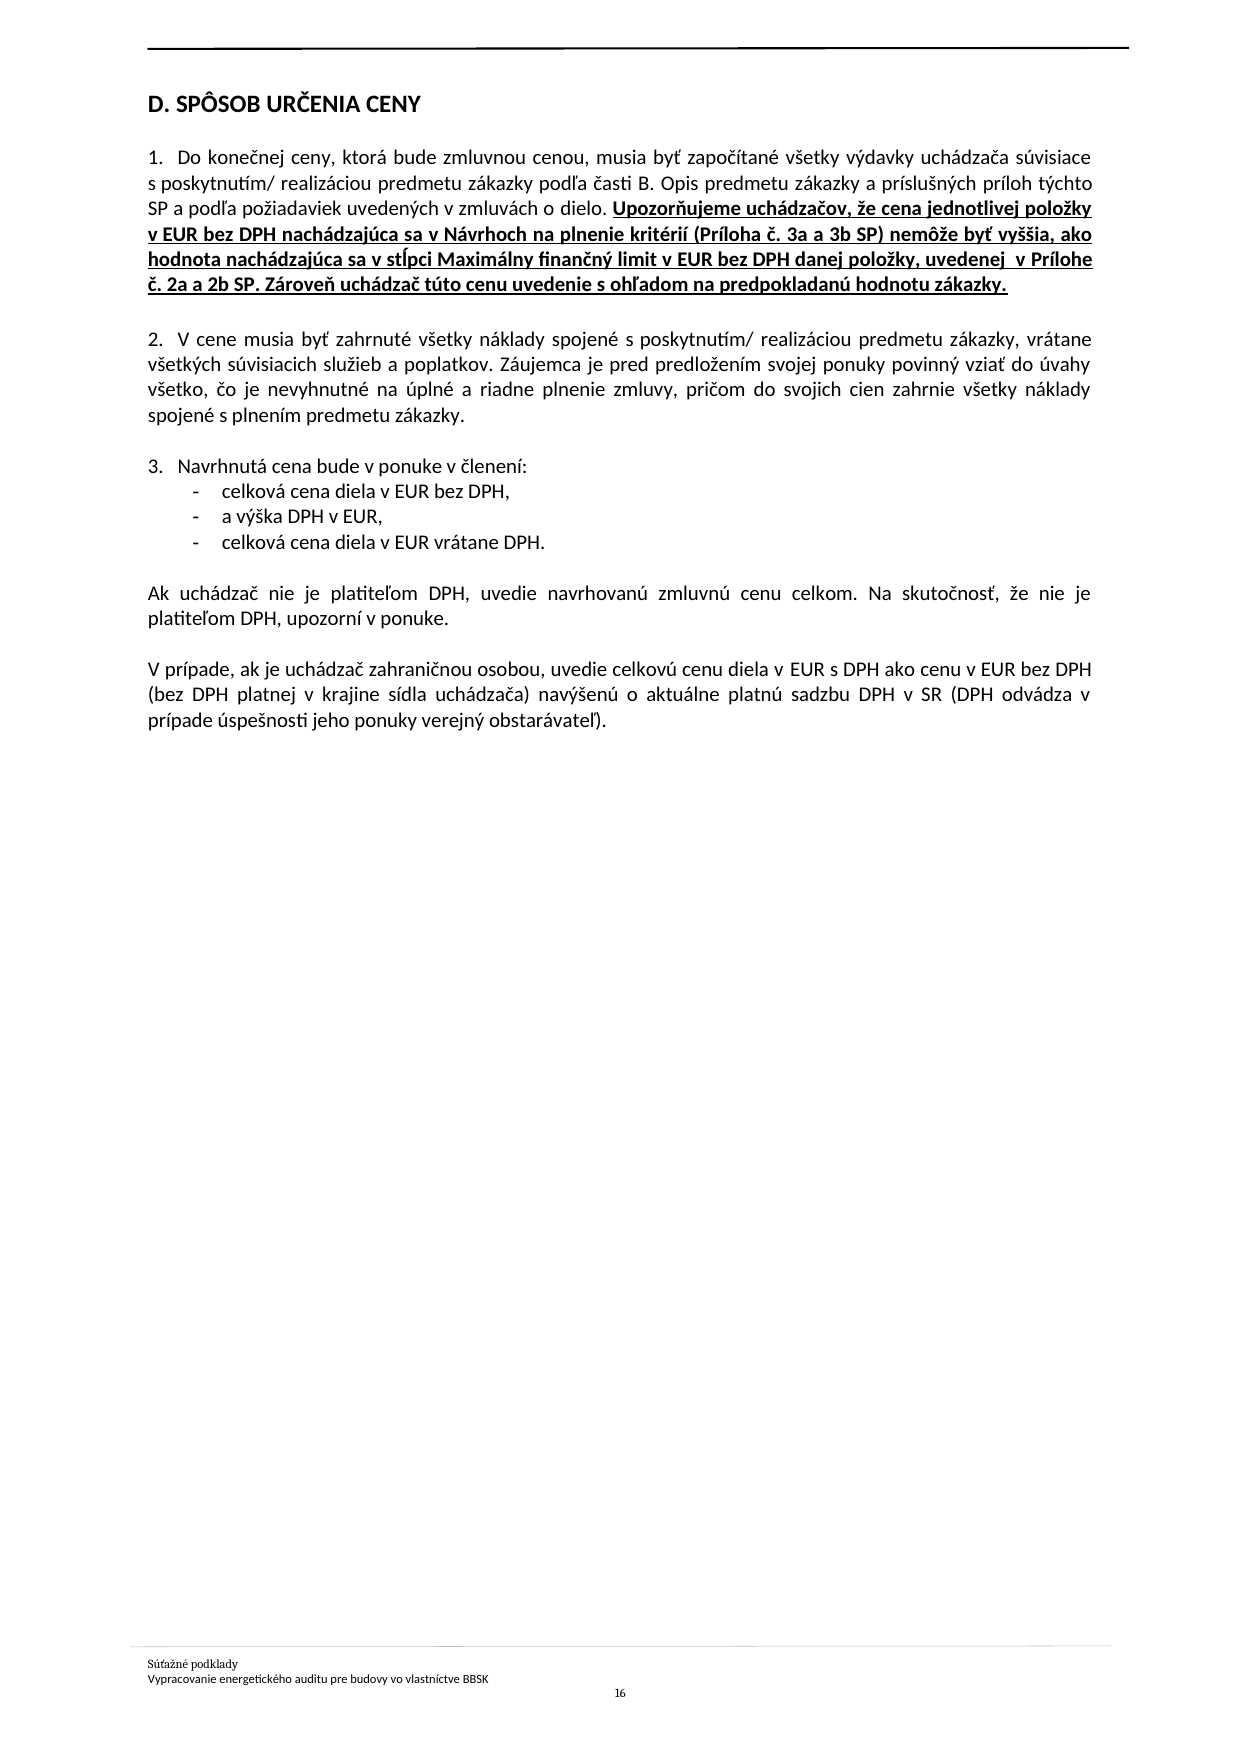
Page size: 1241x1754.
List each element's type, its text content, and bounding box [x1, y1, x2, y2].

text Ak uchádzač nie je platiteľom DPH, uvedie navrhovanú zmluvnú cenu celkom. Na skutočnosť, že nie je platiteľom DPH, upozorní v ponuke. [148, 580, 1092, 631]
list a výška DPH v EUR, [192, 504, 1092, 529]
text D. SPÔSOB URČENIA CENY [148, 89, 1092, 119]
list V cene musia byť zahrnuté všetky náklady spojené s poskytnutím/ realizáciou predmetu zákazky, vrátane všetkých súvisiacich služieb a poplatkov. Záujemca je pred predložením svojej ponuky povinný vziať do úvahy všetko, čo je nevyhnutné na úplné a riadne plnenie zmluvy, pričom do svojich cien zahrnie všetky náklady spojené s plnením predmetu zákazky. [148, 326, 1092, 427]
list celková cena diela v EUR vrátane DPH. [192, 529, 1092, 554]
text V prípade, ak je uchádzač zahraničnou osobou, uvedie celkovú cenu diela v EUR s DPH ako cenu v EUR bez DPH (bez DPH platnej v krajine sídla uchádzača) navýšenú o aktuálne platnú sadzbu DPH v SR (DPH odvádza v prípade úspešnosti jeho ponuky verejný obstarávateľ). [148, 656, 1092, 732]
list Do konečnej ceny, ktorá bude zmluvnou cenou, musia byť započítané všetky výdavky uchádzača súvisiace s poskytnutím/ realizáciou predmetu zákazky podľa časti B. Opis predmetu zákazky a príslušných príloh týchto SP a podľa požiadaviek uvedených v zmluvách o dielo. Upozorňujeme uchádzačov, že cena jednotlivej položky v EUR bez DPH nachádzajúca sa v Návrhoch na plnenie kritérií (Príloha č. 3a a 3b SP) nemôže byť vyššia, ako hodnota nachádzajúca sa v stĺpci Maximálny finančný limit v EUR bez DPH danej položky, uvedenej v Prílohe č. 2a a 2b SP. Zároveň uchádzač túto cenu uvedenie s ohľadom na predpokladanú hodnotu zákazky. [148, 144, 1092, 243]
list celková cena diela v EUR bez DPH, [192, 478, 1092, 504]
list Navrhnutá cena bude v ponuke v členení: [148, 453, 1092, 478]
